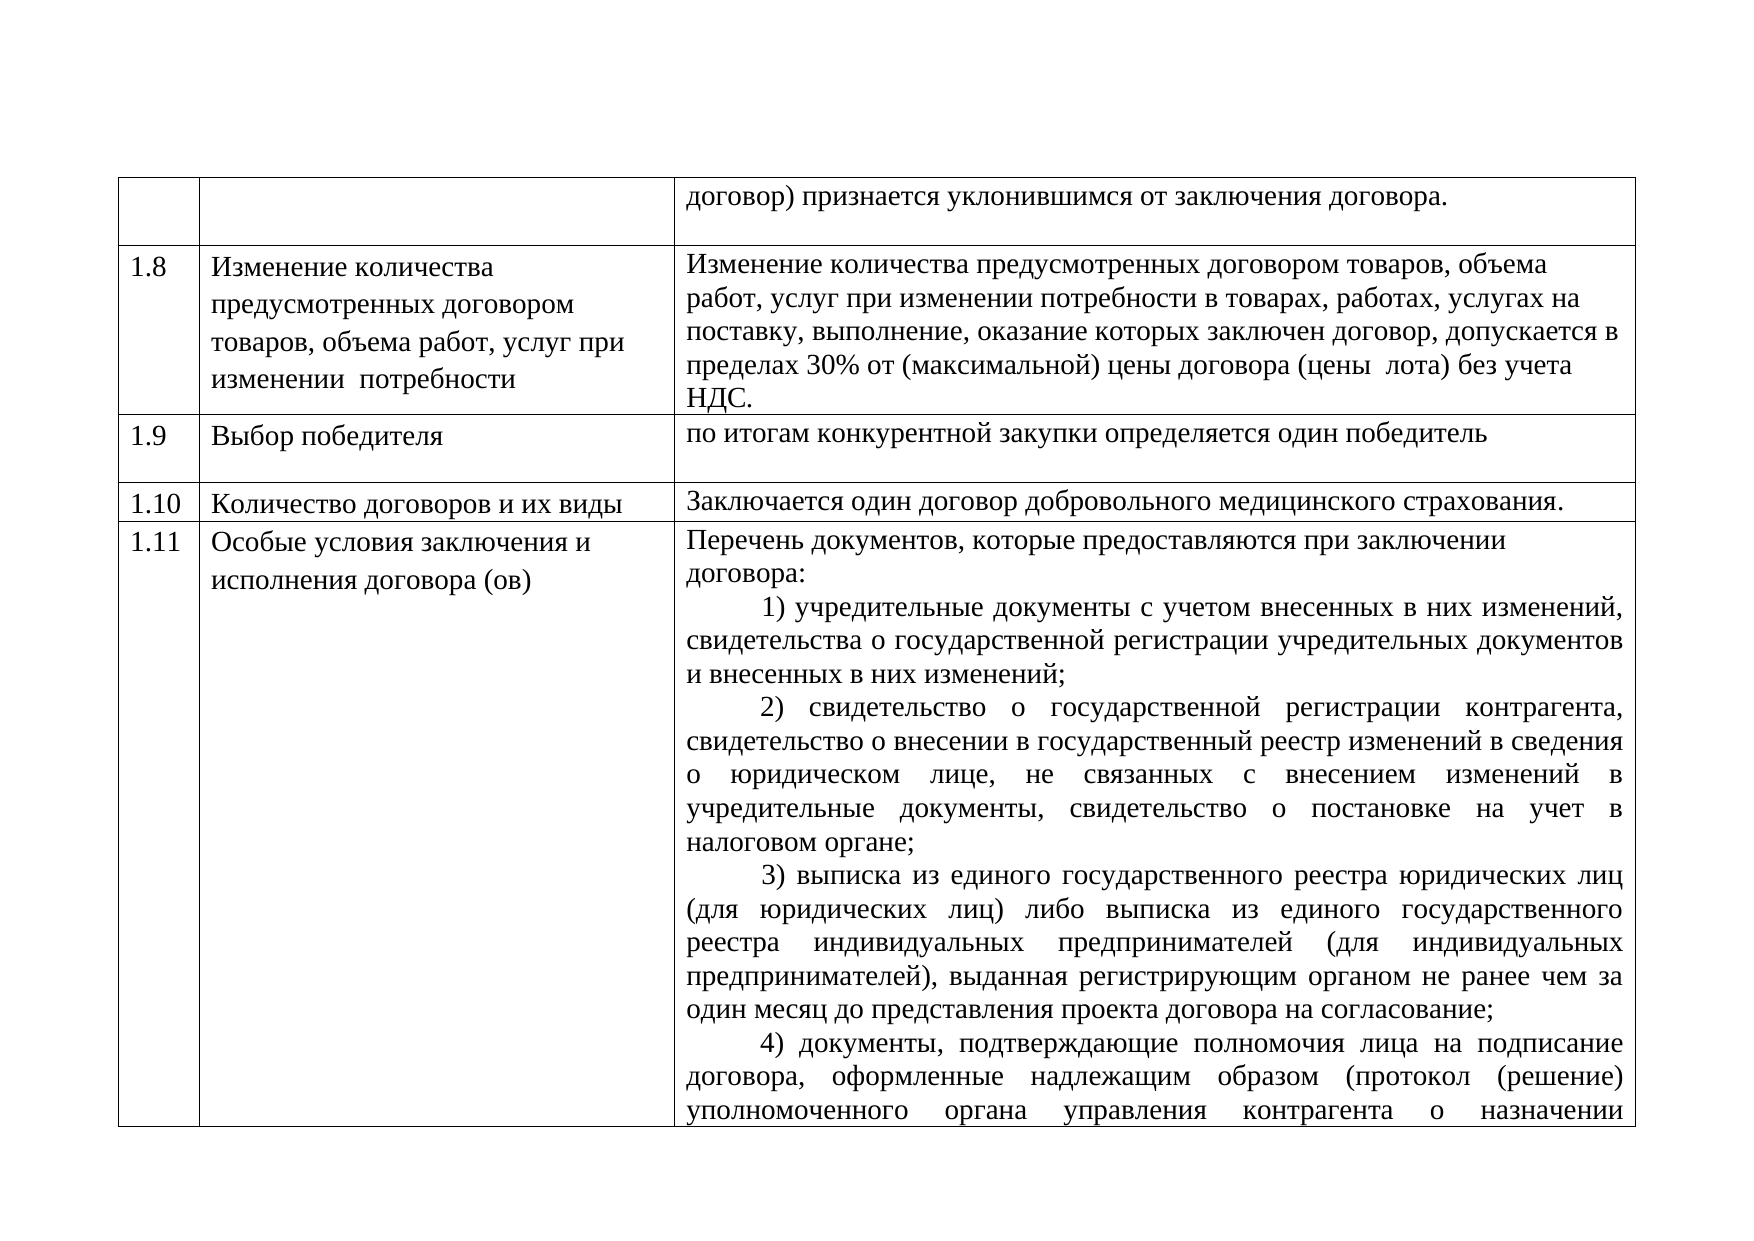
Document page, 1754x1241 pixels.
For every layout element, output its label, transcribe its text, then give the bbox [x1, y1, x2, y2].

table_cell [675, 522, 1635, 1126]
table_cell 1.11 [119, 522, 199, 1126]
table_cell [200, 178, 674, 245]
table_cell Количество договоров и их виды [200, 483, 674, 521]
table_cell Изменение количества предусмотренных договором товаров, объема работ, услуг при изменении потребности [200, 246, 674, 414]
table_cell 1.9 [119, 415, 199, 482]
table_cell Выбор победителя [200, 415, 674, 482]
table_cell по итогам конкурентной закупки определяется один победитель [675, 415, 1635, 482]
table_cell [675, 178, 1635, 245]
table_cell [119, 178, 199, 245]
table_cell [200, 522, 674, 1126]
table_cell 1.8 [119, 246, 199, 414]
table_cell Заключается один договор добровольного медицинского страхования. [675, 483, 1635, 521]
table_cell Изменение количества предусмотренных договором товаров, объема работ, услуг при изменении потребности в товарах, работах, услугах на поставку, выполнение, оказание которых заключен договор, допускается в пределах 30% от (максимальной) цены договора (цены лота) без учета НДС. [675, 246, 1635, 414]
table_cell 1.10 [119, 483, 199, 521]
